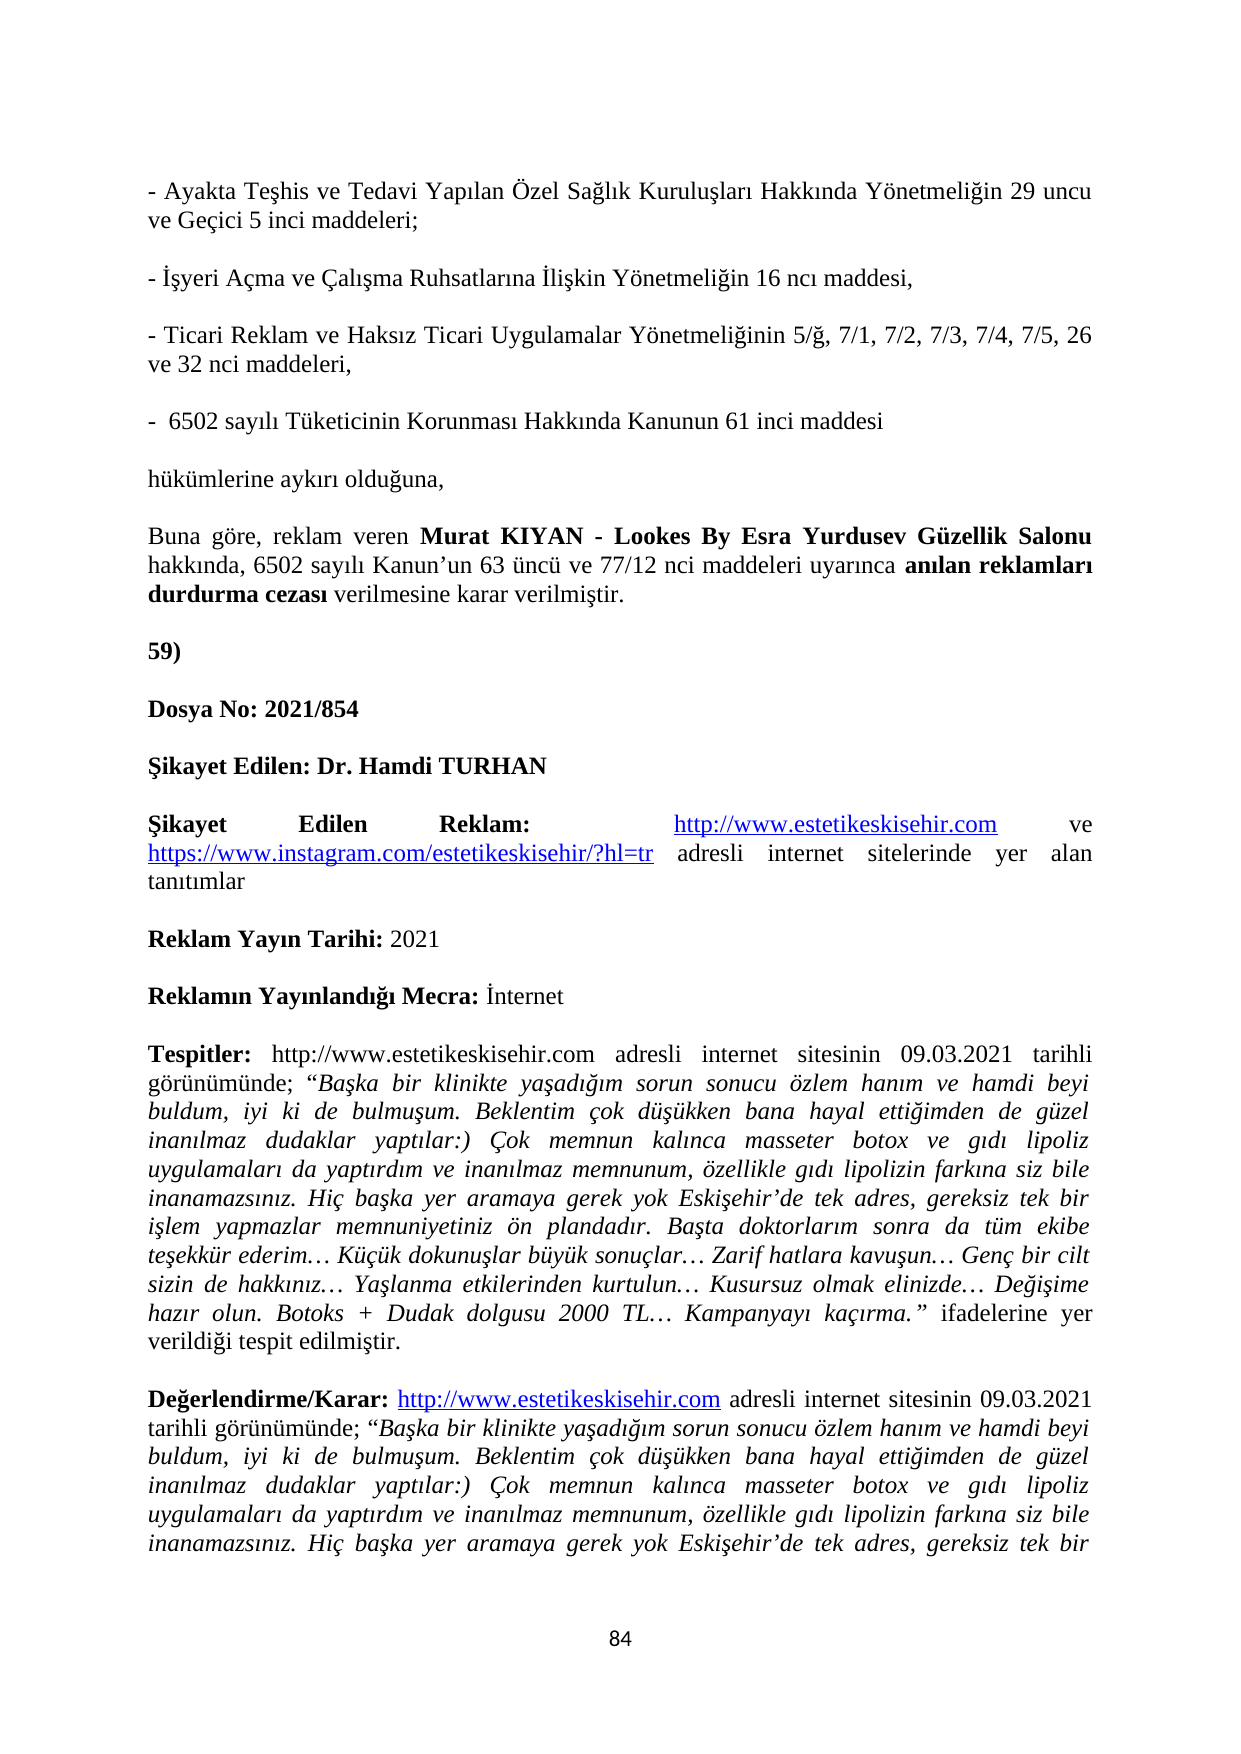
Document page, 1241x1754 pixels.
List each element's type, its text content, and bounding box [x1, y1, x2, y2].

text - Ayakta Teşhis ve Tedavi Yapılan Özel Sağlık Kuruluşları Hakkında Yönetmeliğin 29 uncu ve Geçici 5 inci maddeleri; [148, 176, 1093, 234]
text 59) [148, 636, 1093, 665]
text - İşyeri Açma ve Çalışma Ruhsatlarına İlişkin Yönetmeliğin 16 ncı maddesi, [148, 263, 1093, 291]
text Şikayet Edilen: Dr. Hamdi TURHAN [148, 751, 1093, 780]
text Dosya No: 2021/854 [148, 694, 1093, 723]
text Tespitler: http://www.estetikeskisehir.com adresli internet sitesinin 09.03.2021 tarihli görünümünde; “Başka bir klinikte yaşadığım sorun sonucu özlem hanım ve hamdi beyi buldum, iyi ki de bulmuşum. Beklentim çok düşükken bana hayal ettiğimden de güzel inanılmaz dudaklar yaptılar:) Çok memnun kalınca masseter botox ve gıdı lipoliz uygulamaları da yaptırdım ve inanılmaz memnunum, özellikle gıdı lipolizin farkına siz bile inanamazsınız. Hiç başka yer aramaya gerek yok Eskişehir’de tek adres, gereksiz tek bir işlem yapmazlar memnuniyetiniz ön plandadır. Başta doktorlarım sonra da tüm ekibe teşekkür ederim… Küçük dokunuşlar büyük sonuçlar… Zarif hatlara kavuşun… Genç bir cilt sizin de hakkınız… Yaşlanma etkilerinden kurtulun… Kusursuz olmak elinizde… Değişime hazır olun. Botoks + Dudak dolgusu 2000 TL… Kampanyayı kaçırma.” ifadelerine yer verildiği tespit edilmiştir. [148, 1039, 1093, 1355]
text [148, 1384, 1093, 1556]
text Buna göre, reklam veren Murat KIYAN - Lookes By Esra Yurdusev Güzellik Salonu hakkında, 6502 sayılı Kanun’un 63 üncü ve 77/12 nci maddeleri uyarınca anılan reklamları durdurma cezası verilmesine karar verilmiştir. [148, 521, 1093, 608]
text Reklamın Yayınlandığı Mecra: İnternet [148, 981, 1093, 1010]
text Şikayet Edilen Reklam: http://www.estetikeskisehir.com ve https://www.instagram.com/estetikeskisehir/?hl=tr adresli internet sitelerinde yer alan tanıtımlar [148, 809, 1093, 895]
text hükümlerine aykırı olduğuna, [148, 464, 1093, 493]
text - Ticari Reklam ve Haksız Ticari Uygulamalar Yönetmeliğinin 5/ğ, 7/1, 7/2, 7/3, 7/4, 7/5, 26 ve 32 nci maddeleri, [148, 320, 1093, 378]
text Reklam Yayın Tarihi: 2021 [148, 924, 1093, 953]
text - 6502 sayılı Tüketicinin Korunması Hakkında Kanunun 61 inci maddesi [148, 406, 1093, 435]
